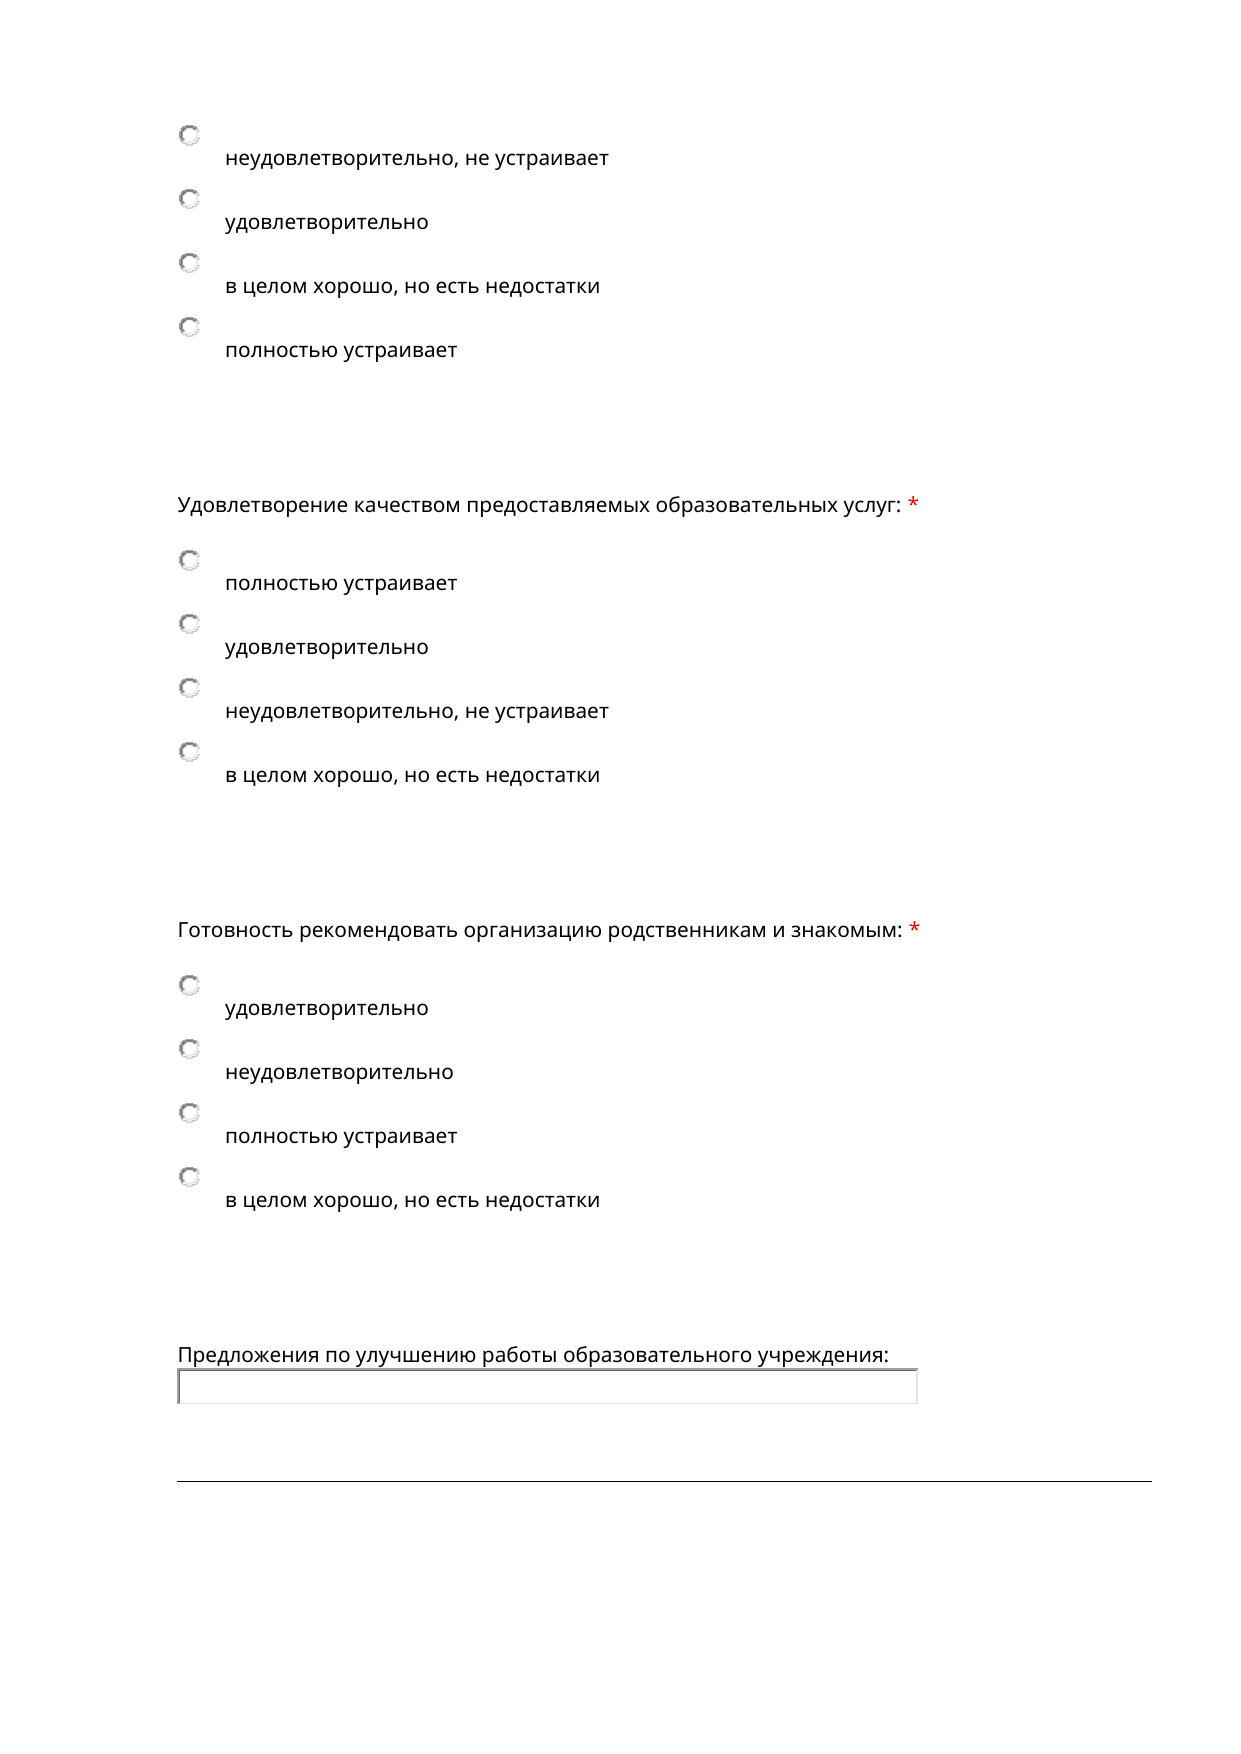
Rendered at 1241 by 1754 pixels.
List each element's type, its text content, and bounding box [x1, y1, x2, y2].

text удовлетворительно [177, 607, 1152, 661]
text в целом хорошо, но есть недостатки [177, 246, 1152, 299]
text неудовлетворительно [177, 1032, 1152, 1086]
text Предложения по улучшению работы образовательного учреждения: [177, 1340, 1152, 1431]
text неудовлетворительно, не устраивает [177, 671, 1152, 724]
text полностью устраивает [177, 543, 1152, 597]
text Готовность рекомендовать организацию родственникам и знакомым: * [177, 915, 1152, 943]
text полностью устраивает [177, 309, 1152, 363]
text удовлетворительно [177, 968, 1152, 1022]
text неудовлетворительно, не устраивает [177, 118, 1152, 172]
text удовлетворительно [177, 182, 1152, 236]
text полностью устраивает [177, 1096, 1152, 1149]
text в целом хорошо, но есть недостатки [177, 1159, 1152, 1213]
text Удовлетворение качеством предоставляемых образовательных услуг: * [177, 490, 1152, 518]
text в целом хорошо, но есть недостатки [177, 734, 1152, 788]
